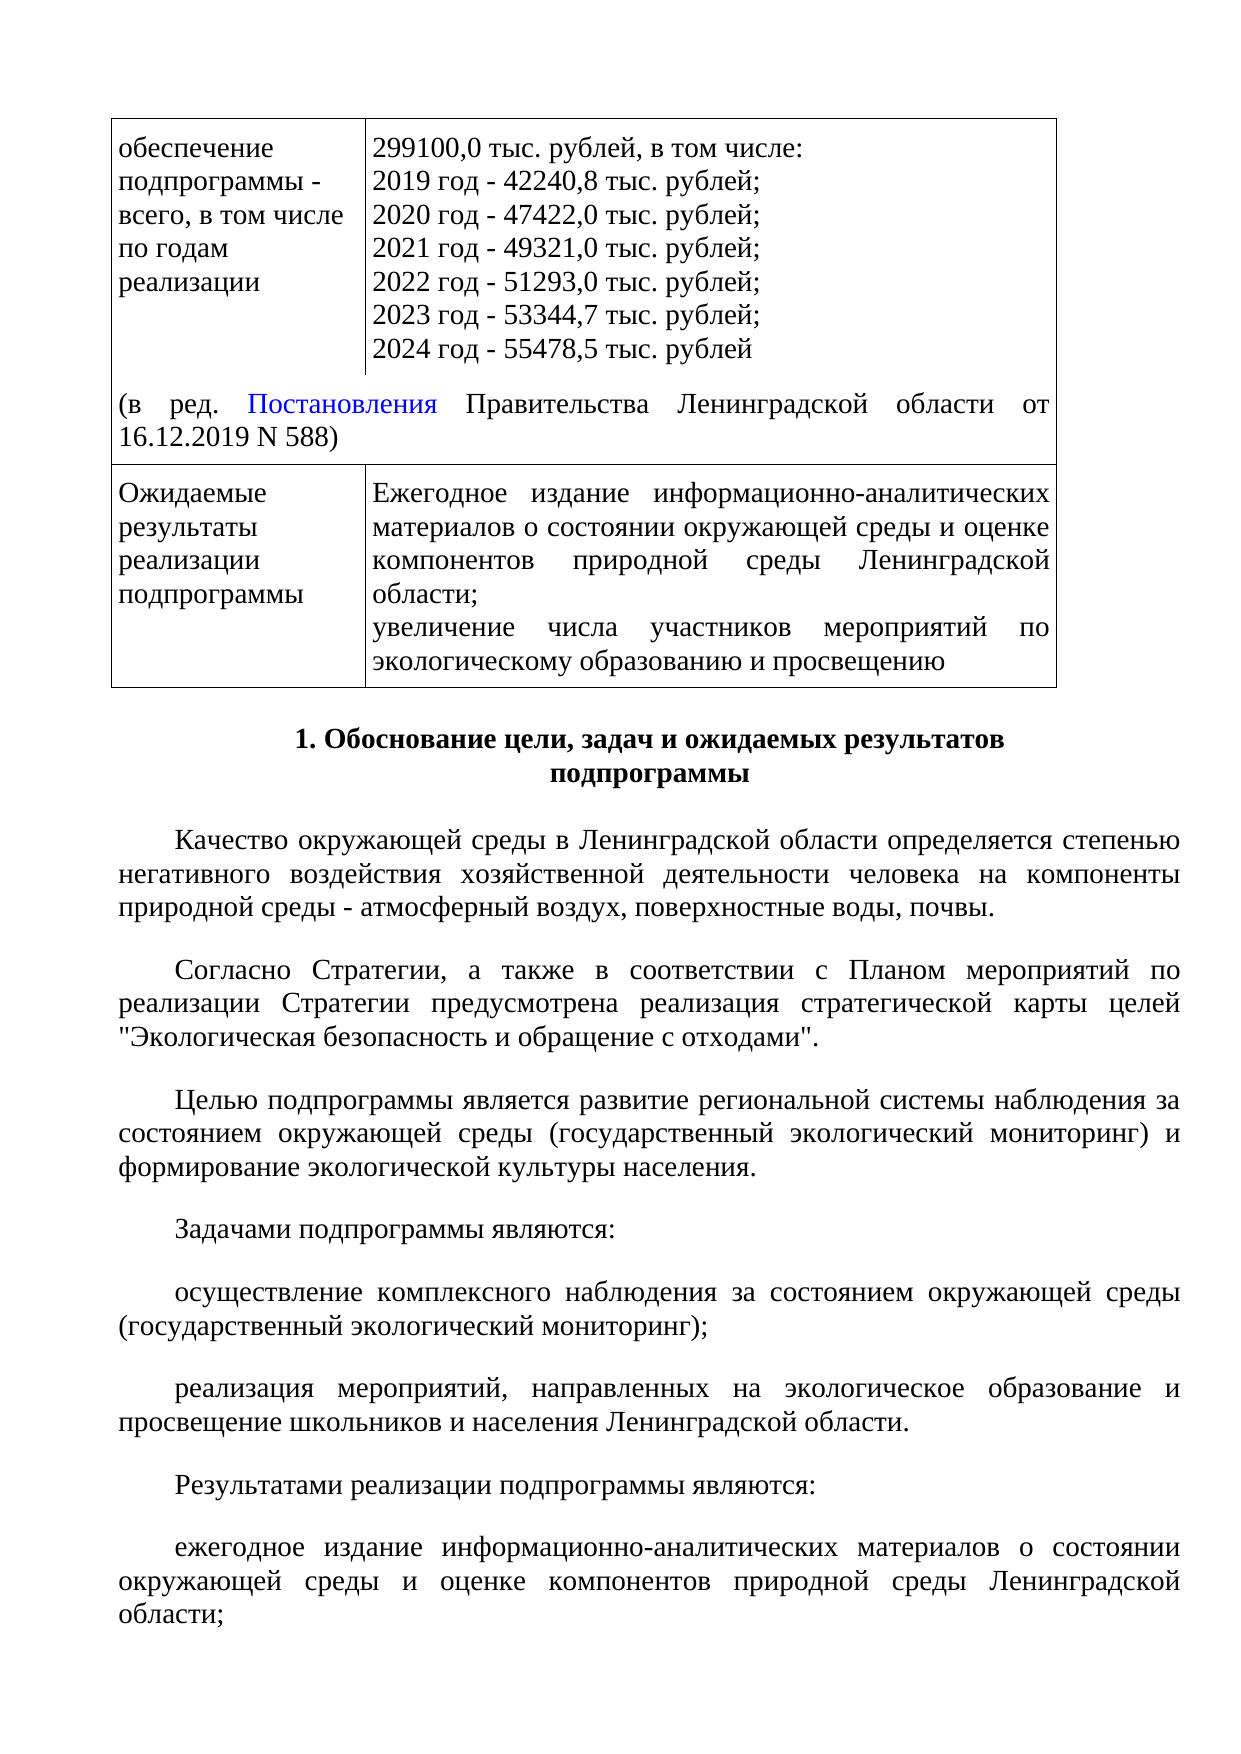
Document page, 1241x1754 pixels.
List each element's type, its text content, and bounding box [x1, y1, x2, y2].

text ежегодное издание информационно-аналитических материалов о состоянии окружающей среды и оценке компонентов природной среды Ленинградской области; [118, 1529, 1181, 1630]
title подпрограммы [118, 755, 1181, 789]
table_cell Ежегодное издание информационно-аналитических материалов о состоянии окружающей среды и оценке компонентов природной среды Ленинградской области; увеличение числа участников мероприятий по экологическому образованию и просвещению [366, 465, 1056, 687]
title 1. Обоснование цели, задач и ожидаемых результатов [118, 722, 1181, 755]
text осуществление комплексного наблюдения за состоянием окружающей среды (государственный экологический мониторинг); [118, 1274, 1181, 1341]
table_cell (в ред. Постановления Правительства Ленинградской области от 16.12.2019 N 588) [112, 375, 1056, 463]
text Качество окружающей среды в Ленинградской области определяется степенью негативного воздействия хозяйственной деятельности человека на компоненты природной среды - атмосферный воздух, поверхностные воды, почвы. [118, 822, 1181, 923]
text Результатами реализации подпрограммы являются: [118, 1467, 1181, 1500]
text Целью подпрограммы является развитие региональной системы наблюдения за состоянием окружающей среды (государственный экологический мониторинг) и формирование экологической культуры населения. [118, 1082, 1181, 1182]
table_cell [112, 119, 365, 375]
table_cell Ожидаемые результаты реализации подпрограммы [112, 465, 365, 687]
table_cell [366, 119, 1056, 375]
text Задачами подпрограммы являются: [118, 1212, 1181, 1245]
text реализация мероприятий, направленных на экологическое образование и просвещение школьников и населения Ленинградской области. [118, 1371, 1181, 1438]
text Согласно Стратегии, а также в соответствии с Планом мероприятий по реализации Стратегии предусмотрена реализация стратегической карты целей "Экологическая безопасность и обращение с отходами". [118, 952, 1181, 1053]
